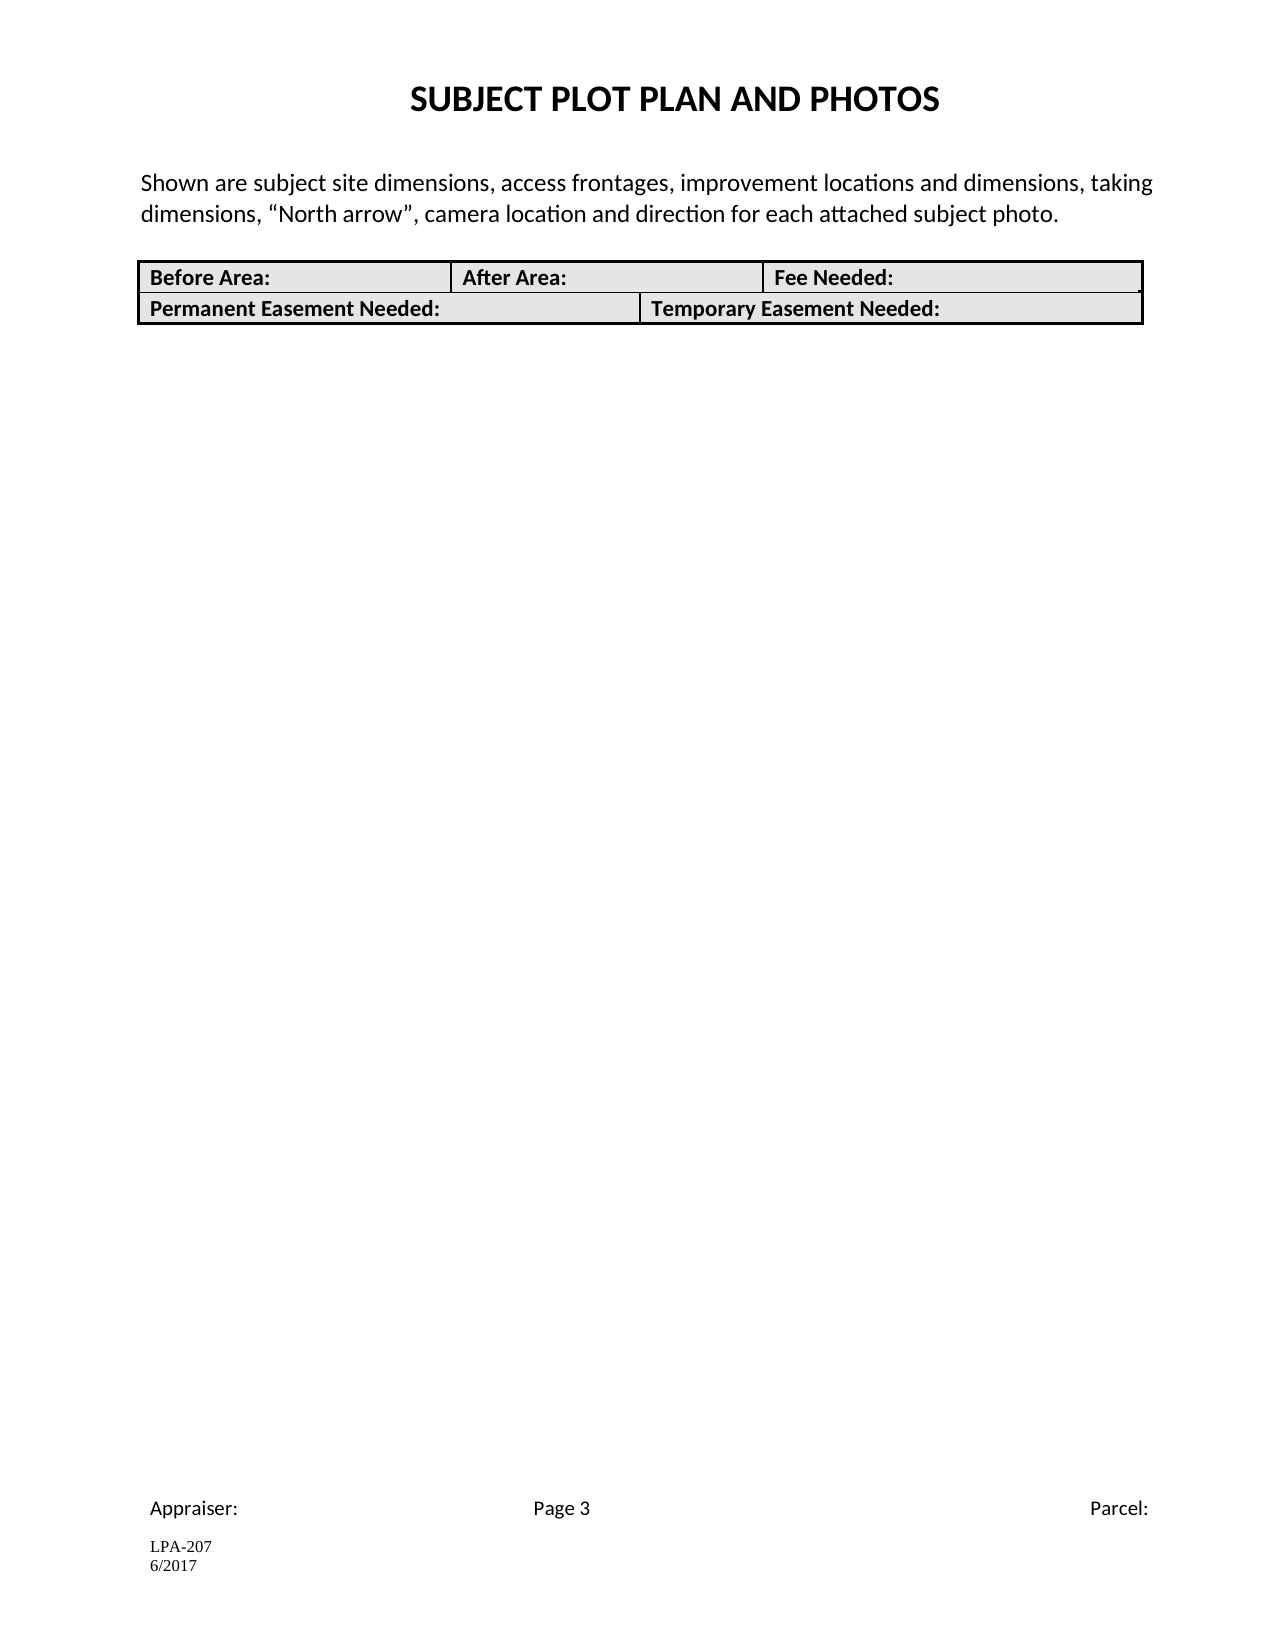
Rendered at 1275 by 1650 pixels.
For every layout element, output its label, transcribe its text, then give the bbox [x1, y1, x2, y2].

table_cell Permanent Easement Needed: [140, 293, 639, 322]
table_cell Temporary Easement Needed: [641, 293, 1141, 322]
text Shown are subject site dimensions, access frontages, improvement locations and dimensions, taking dimensions, “North arrow”, camera location and direction for each attached subject photo. [141, 167, 1200, 229]
text SUBJECT PLOT PLAN AND PHOTOS [150, 75, 1200, 121]
table_header Fee Needed: [764, 263, 1141, 292]
table_header Before Area: [140, 263, 450, 292]
table_header After Area: [452, 263, 762, 292]
